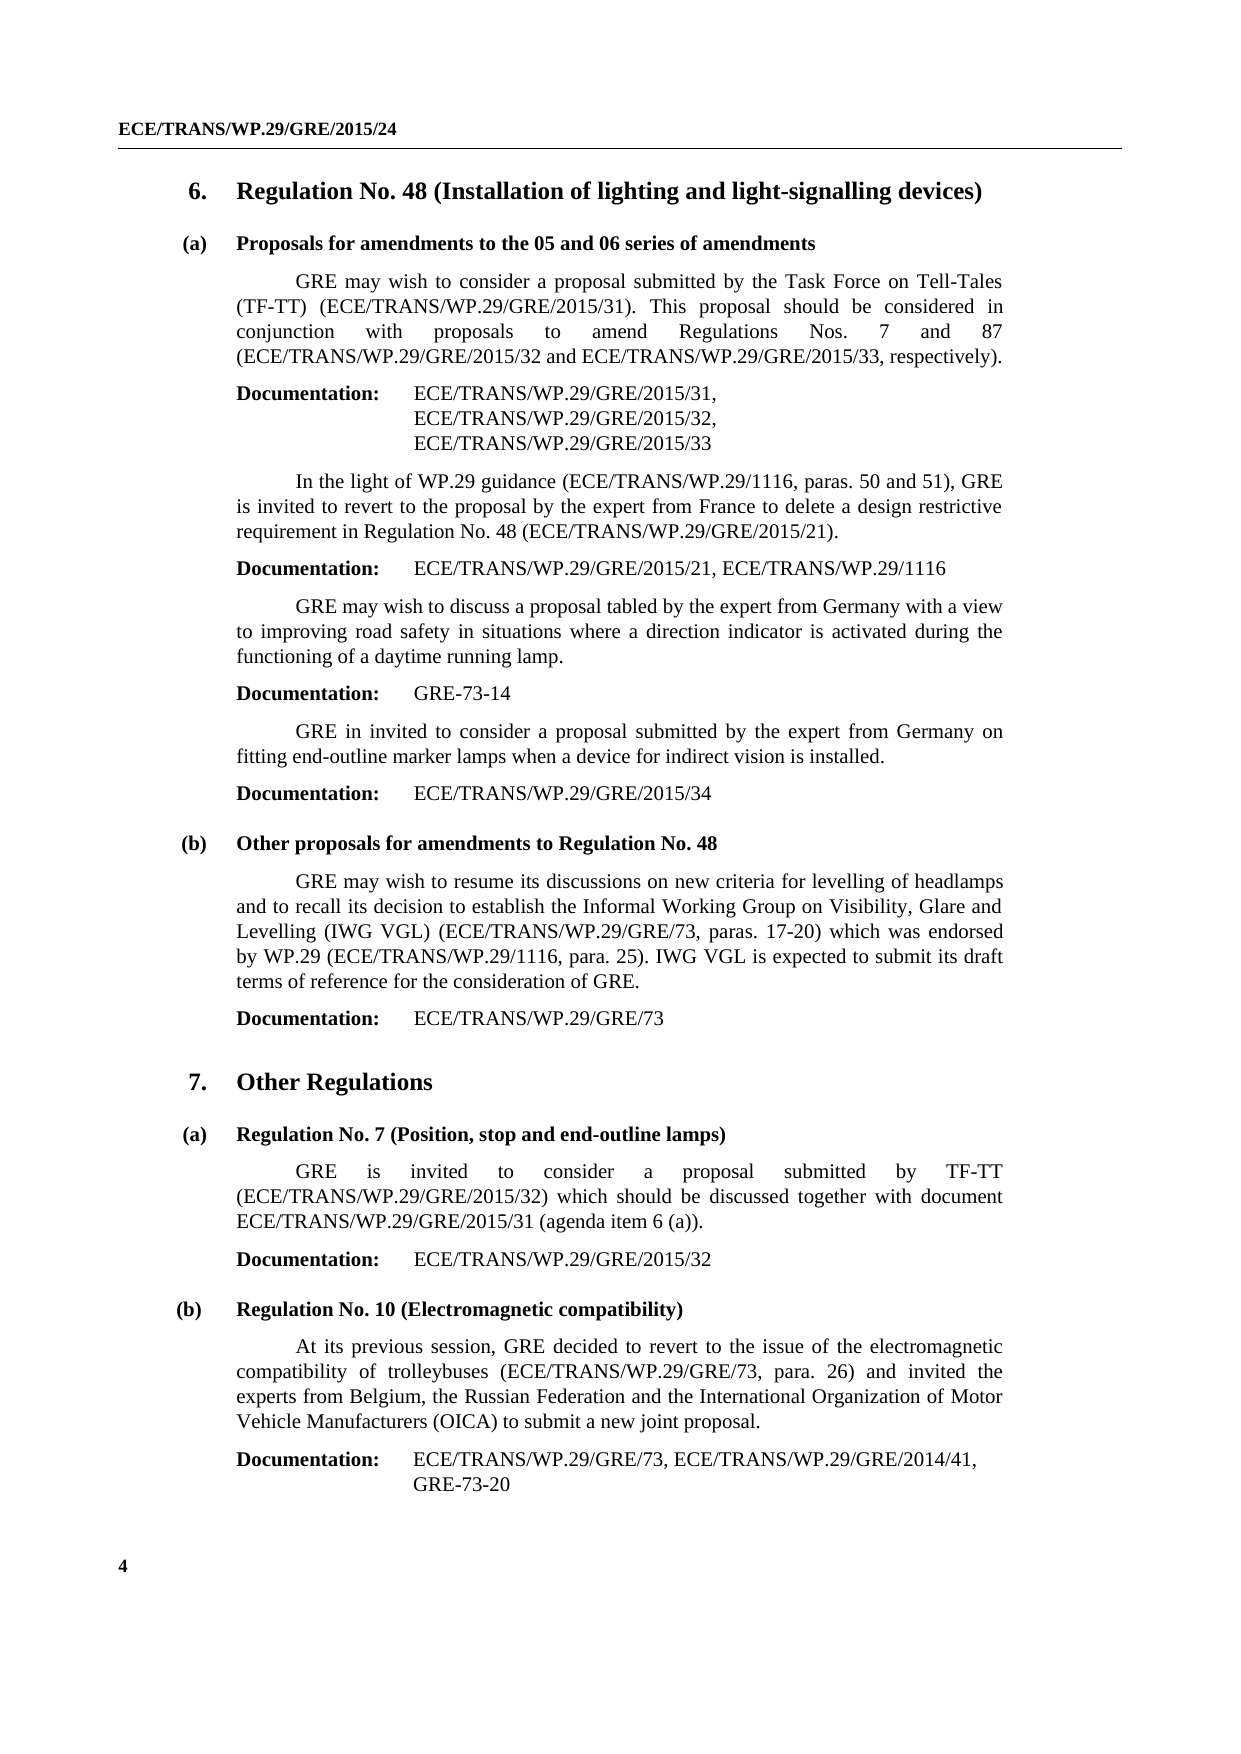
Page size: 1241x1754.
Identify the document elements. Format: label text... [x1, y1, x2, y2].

text Documentation: ECE/TRANS/WP.29/GRE/2015/21, ECE/TRANS/WP.29/1116 [236, 555, 1004, 580]
text Documentation: ECE/TRANS/WP.29/GRE/2015/34 [236, 780, 1004, 805]
text GRE in invited to consider a proposal submitted by the expert from Germany on fitting end-outline marker lamps when a device for indirect vision is installed. [236, 718, 1004, 768]
text GRE is invited to consider a proposal submitted by TF-TT (ECE/TRANS/WP.29/GRE/2015/32) which should be discussed together with document ECE/TRANS/WP.29/GRE/2015/31 (agenda item 6 (a)). [236, 1158, 1004, 1233]
text GRE may wish to consider a proposal submitted by the Task Force on Tell-Tales (TF-TT) (ECE/TRANS/WP.29/GRE/2015/31). This proposal should be considered in conjunction with proposals to amend Regulations Nos. 7 and 87 (ECE/TRANS/WP.29/GRE/2015/32 and ECE/TRANS/WP.29/GRE/2015/33, respectively). [236, 268, 1004, 368]
text Documentation: ECE/TRANS/WP.29/GRE/2015/31, ECE/TRANS/WP.29/GRE/2015/32, ECE/TRANS/WP.29/GRE/2015/33 [236, 380, 1004, 455]
text 7. Other Regulations [118, 1068, 1004, 1096]
text Documentation: ECE/TRANS/WP.29/GRE/73, ECE/TRANS/WP.29/GRE/2014/41, GRE-73-20 [236, 1446, 1004, 1496]
text In the light of WP.29 guidance (ECE/TRANS/WP.29/1116, paras. 50 and 51), GRE is invited to revert to the proposal by the expert from France to delete a design restrictive requirement in Regulation No. 48 (ECE/TRANS/WP.29/GRE/2015/21). [236, 468, 1004, 543]
text (b) Other proposals for amendments to Regulation No. 48 [118, 830, 1004, 855]
text (b) Regulation No. 10 (Electromagnetic compatibility) [118, 1296, 1004, 1321]
text Documentation: ECE/TRANS/WP.29/GRE/2015/32 [236, 1246, 1004, 1271]
text GRE may wish to resume its discussions on new criteria for levelling of headlamps and to recall its decision to establish the Informal Working Group on Visibility, Glare and Levelling (IWG VGL) (ECE/TRANS/WP.29/GRE/73, paras. 17-20) which was endorsed by WP.29 (ECE/TRANS/WP.29/1116, para. 25). IWG VGL is expected to submit its draft terms of reference for the consideration of GRE. [236, 868, 1004, 993]
text (a) Proposals for amendments to the 05 and 06 series of amendments [118, 230, 1004, 255]
text (a) Regulation No. 7 (Position, stop and end-outline lamps) [118, 1121, 1004, 1146]
text At its previous session, GRE decided to revert to the issue of the electromagnetic compatibility of trolleybuses (ECE/TRANS/WP.29/GRE/73, para. 26) and invited the experts from Belgium, the Russian Federation and the International Organization of Motor Vehicle Manufacturers (OICA) to submit a new joint proposal. [236, 1333, 1004, 1433]
text Documentation: ECE/TRANS/WP.29/GRE/73 [236, 1005, 1004, 1030]
text Documentation: GRE-73-14 [236, 680, 1004, 705]
text GRE may wish to discuss a proposal tabled by the expert from Germany with a view to improving road safety in situations where a direction indicator is activated during the functioning of a daytime running lamp. [236, 593, 1004, 668]
text 6. Regulation No. 48 (Installation of lighting and light-signalling devices) [118, 177, 1004, 205]
